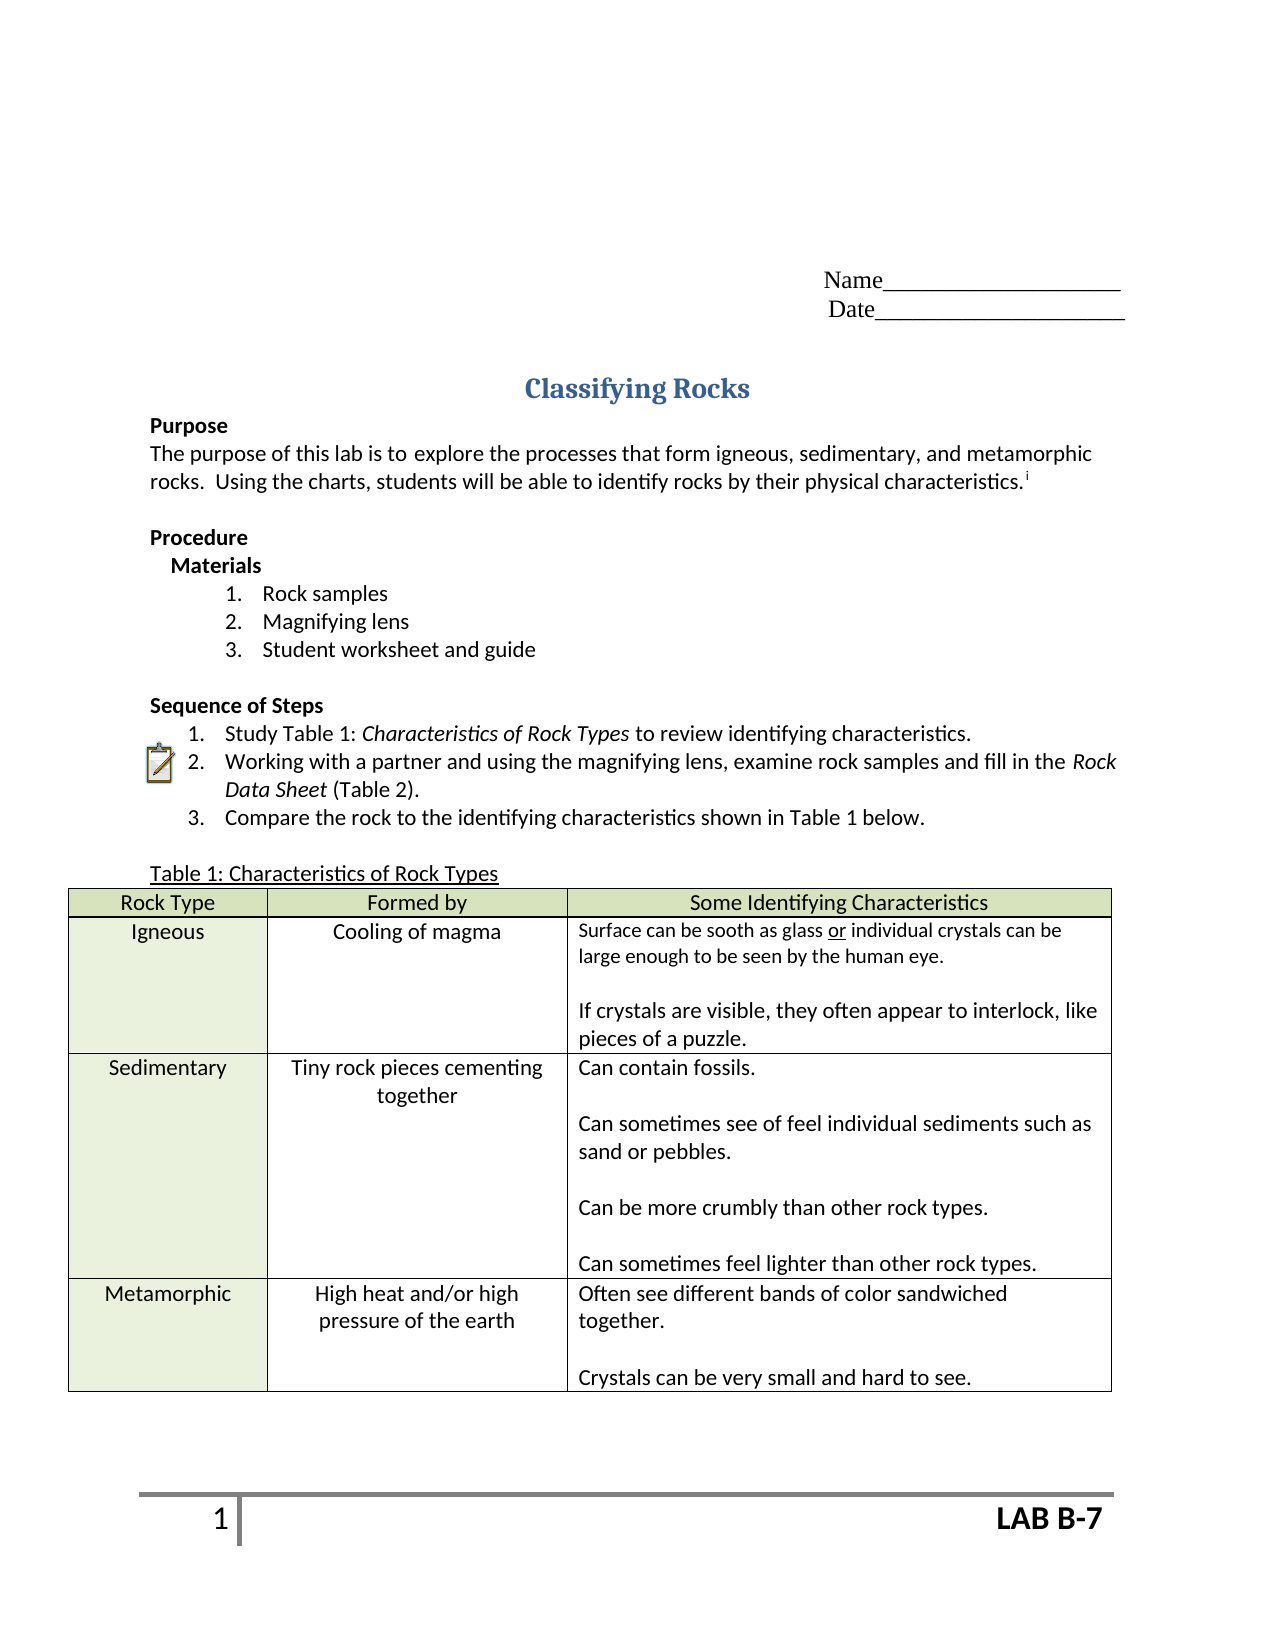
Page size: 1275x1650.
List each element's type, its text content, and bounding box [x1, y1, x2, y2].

list Rock samples [225, 579, 1125, 607]
list Compare the rock to the identifying characteristics shown in Table 1 below. [187, 803, 1125, 831]
table_cell Can contain fossils. Can sometimes see of feel individual sediments such as sand or pebbles. Can be more crumbly than other rock types. Can sometimes feel lighter than other rock types. [568, 1054, 1111, 1278]
list Study Table 1: Characteristics of Rock Types to review identifying characteristics. [187, 719, 1125, 747]
table_cell Sedimentary [69, 1054, 267, 1278]
table_cell Cooling of magma [268, 918, 567, 1052]
table_cell Metamorphic [69, 1279, 267, 1391]
table_cell Often see different bands of color sandwiched together. Crystals can be very small and hard to see. [568, 1279, 1111, 1391]
subtitle Classifying Rocks [150, 372, 1125, 406]
text The purpose of this lab is to explore the processes that form igneous, sedimentary, and metamorphic rocks. Using the charts, students will be able to identify rocks by their physical characteristics. [150, 439, 1125, 495]
table_cell Tiny rock pieces cementing together [268, 1054, 567, 1278]
text Materials [150, 551, 1125, 579]
table_cell Igneous [69, 918, 267, 1052]
table_cell High heat and/or high pressure of the earth [268, 1279, 567, 1391]
text Sequence of Steps [150, 691, 1125, 719]
text Purpose [150, 411, 1125, 439]
list Student worksheet and guide [225, 635, 1125, 663]
table_cell Surface can be sooth as glass or individual crystals can be large enough to be seen by the human eye. If crystals are visible, they often appear to interlock, like pieces of a puzzle. [568, 918, 1111, 1052]
table_header Rock Type [69, 889, 267, 916]
table_header Some Identifying Characteristics [568, 889, 1111, 916]
text Procedure [150, 523, 1125, 551]
text Name___________________ [675, 179, 1125, 294]
table_header Formed by [268, 889, 567, 916]
text Date____________________ [150, 294, 1125, 322]
list Magnifying lens [225, 607, 1125, 635]
list Working with a partner and using the magnifying lens, examine rock samples and fill in the Rock Data Sheet (Table 2). [187, 747, 1125, 803]
text Table 1: Characteristics of Rock Types [150, 859, 1125, 887]
